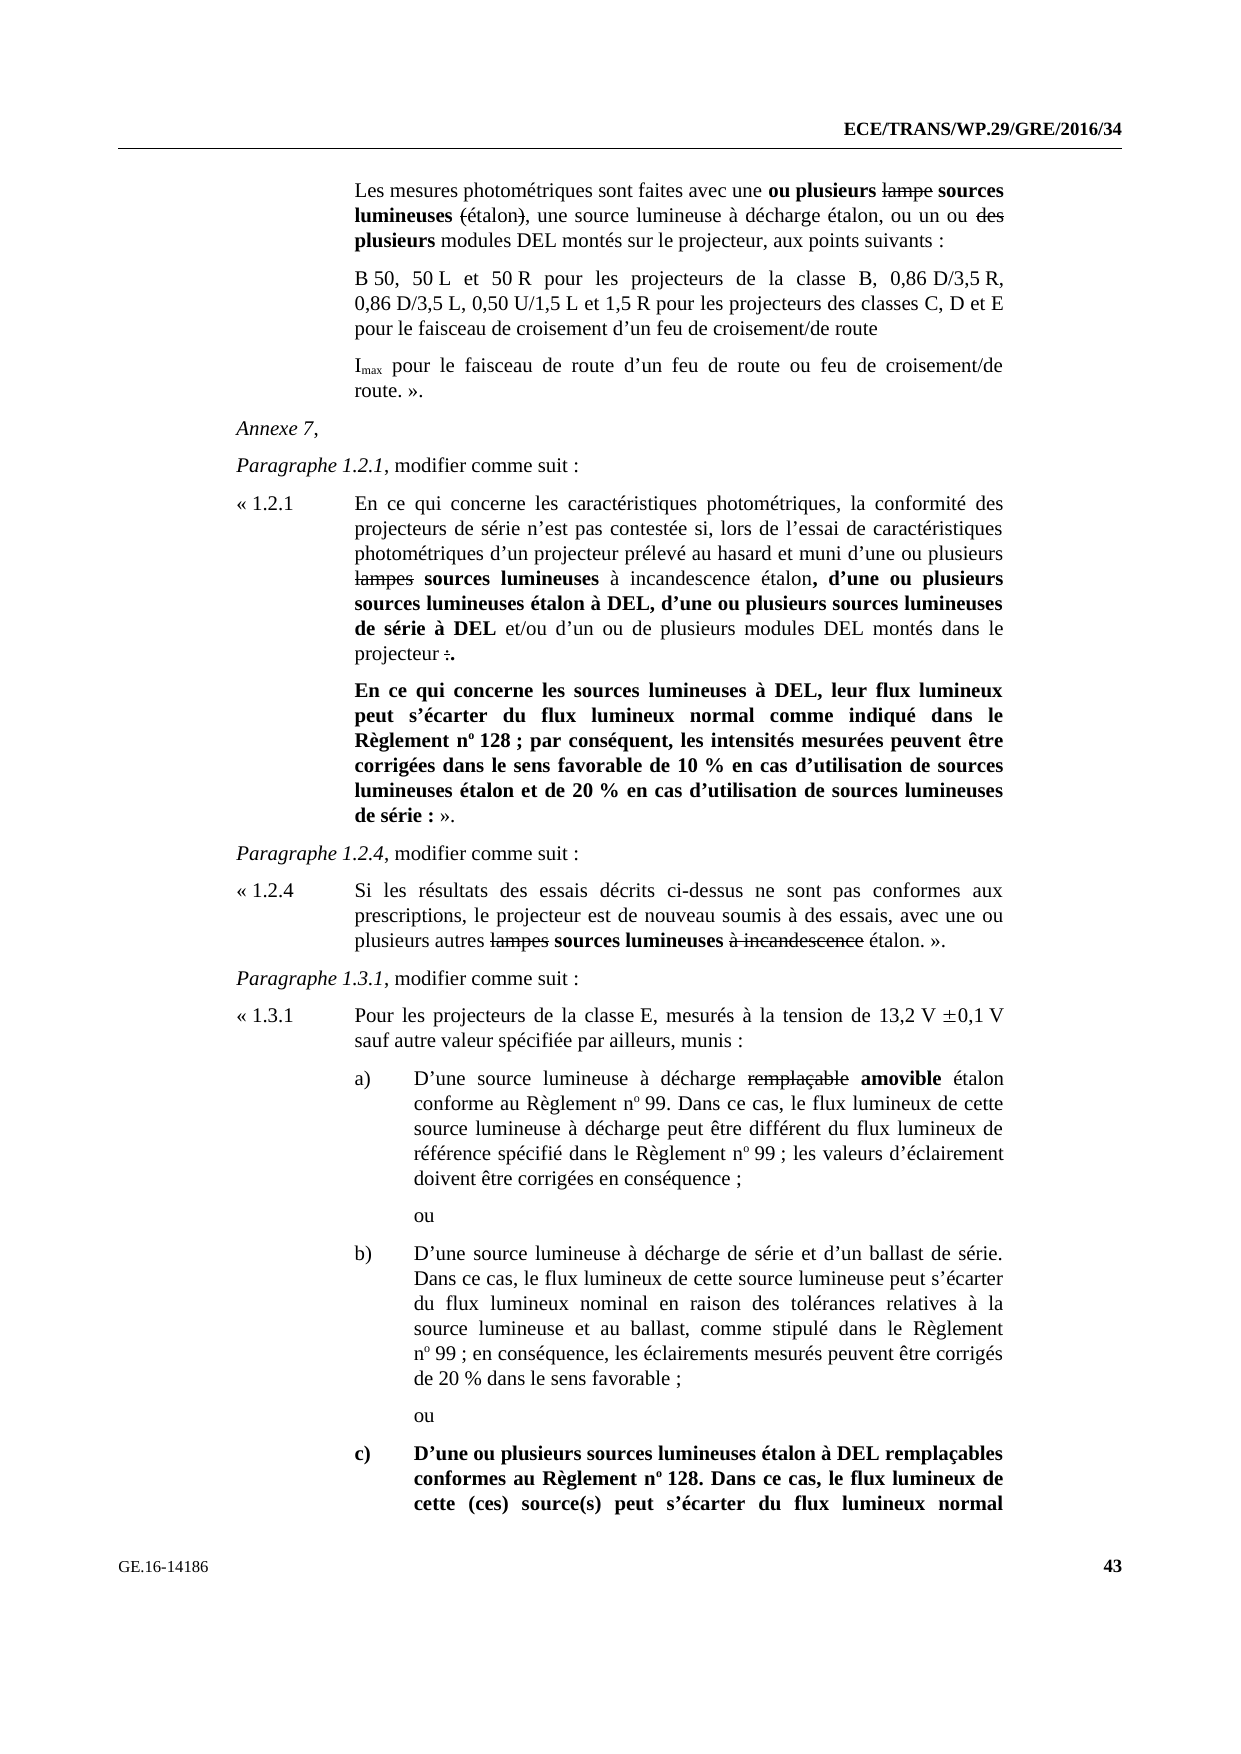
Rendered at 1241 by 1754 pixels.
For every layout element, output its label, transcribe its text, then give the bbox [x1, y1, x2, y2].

text Paragraphe 1.3.1, modifier comme suit : [236, 965, 1004, 990]
text Annexe 7, [236, 415, 1004, 440]
text B 50, 50 L et 50 R pour les projecteurs de la classe B, 0,86 D/3,5 R, 0,86 D/3,5 L, 0,50 U/1,5 L et 1,5 R pour les projecteurs des classes C, D et E pour le faisceau de croisement d’un feu de croisement/de route [354, 265, 1004, 340]
text a) D’une source lumineuse à décharge remplaçable amovible étalon conforme au Règlement no 99. Dans ce cas, le flux lumineux de cette source lumineuse à décharge peut être différent du flux lumineux de référence spécifié dans le Règlement no 99 ; les valeurs d’éclairement doivent être corrigées en conséquence ; [354, 1065, 1004, 1190]
text b) D’une source lumineuse à décharge de série et d’un ballast de série. Dans ce cas, le flux lumineux de cette source lumineuse peut s’écarter du flux lumineux nominal en raison des tolérances relatives à la source lumineuse et au ballast, comme stipulé dans le Règlement no 99 ; en conséquence, les éclairements mesurés peuvent être corrigés de 20 % dans le sens favorable ; [354, 1240, 1004, 1390]
text Les mesures photométriques sont faites avec une ou plusieurs lampe sources lumineuses (étalon), une source lumineuse à décharge étalon, ou un ou des plusieurs modules DEL montés sur le projecteur, aux points suivants : [354, 177, 1004, 252]
text ou [413, 1202, 1004, 1227]
text « 1.2.1 En ce qui concerne les caractéristiques photométriques, la conformité des projecteurs de série n’est pas contestée si, lors de l’essai de caractéristiques photométriques d’un projecteur prélevé au hasard et muni d’une ou plusieurs lampes sources lumineuses à incandescence étalon, d’une ou plusieurs sources lumineuses étalon à DEL, d’une ou plusieurs sources lumineuses de série à DEL et/ou d’un ou de plusieurs modules DEL montés dans le projecteur :. [236, 490, 1004, 665]
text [354, 1440, 1004, 1515]
text En ce qui concerne les sources lumineuses à DEL, leur flux lumineux peut s’écarter du flux lumineux normal comme indiqué dans le Règlement no 128 ; par conséquent, les intensités mesurées peuvent être corrigées dans le sens favorable de 10 % en cas d’utilisation de sources lumineuses étalon et de 20 % en cas d’utilisation de sources lumineuses de série : ». [354, 677, 1004, 827]
text Paragraphe 1.2.1, modifier comme suit : [236, 452, 1004, 477]
text ou [413, 1402, 1004, 1427]
text Imax pour le faisceau de route d’un feu de route ou feu de croisement/de route. ». [354, 352, 1004, 402]
text « 1.3.1 Pour les projecteurs de la classe E, mesurés à la tension de 13,2 V 0,1 V sauf autre valeur spécifiée par ailleurs, munis : [236, 1002, 1004, 1052]
text Paragraphe 1.2.4, modifier comme suit : [236, 840, 1004, 865]
text « 1.2.4 Si les résultats des essais décrits ci-dessus ne sont pas conformes aux prescriptions, le projecteur est de nouveau soumis à des essais, avec une ou plusieurs autres lampes sources lumineuses à incandescence étalon. ». [236, 877, 1004, 952]
